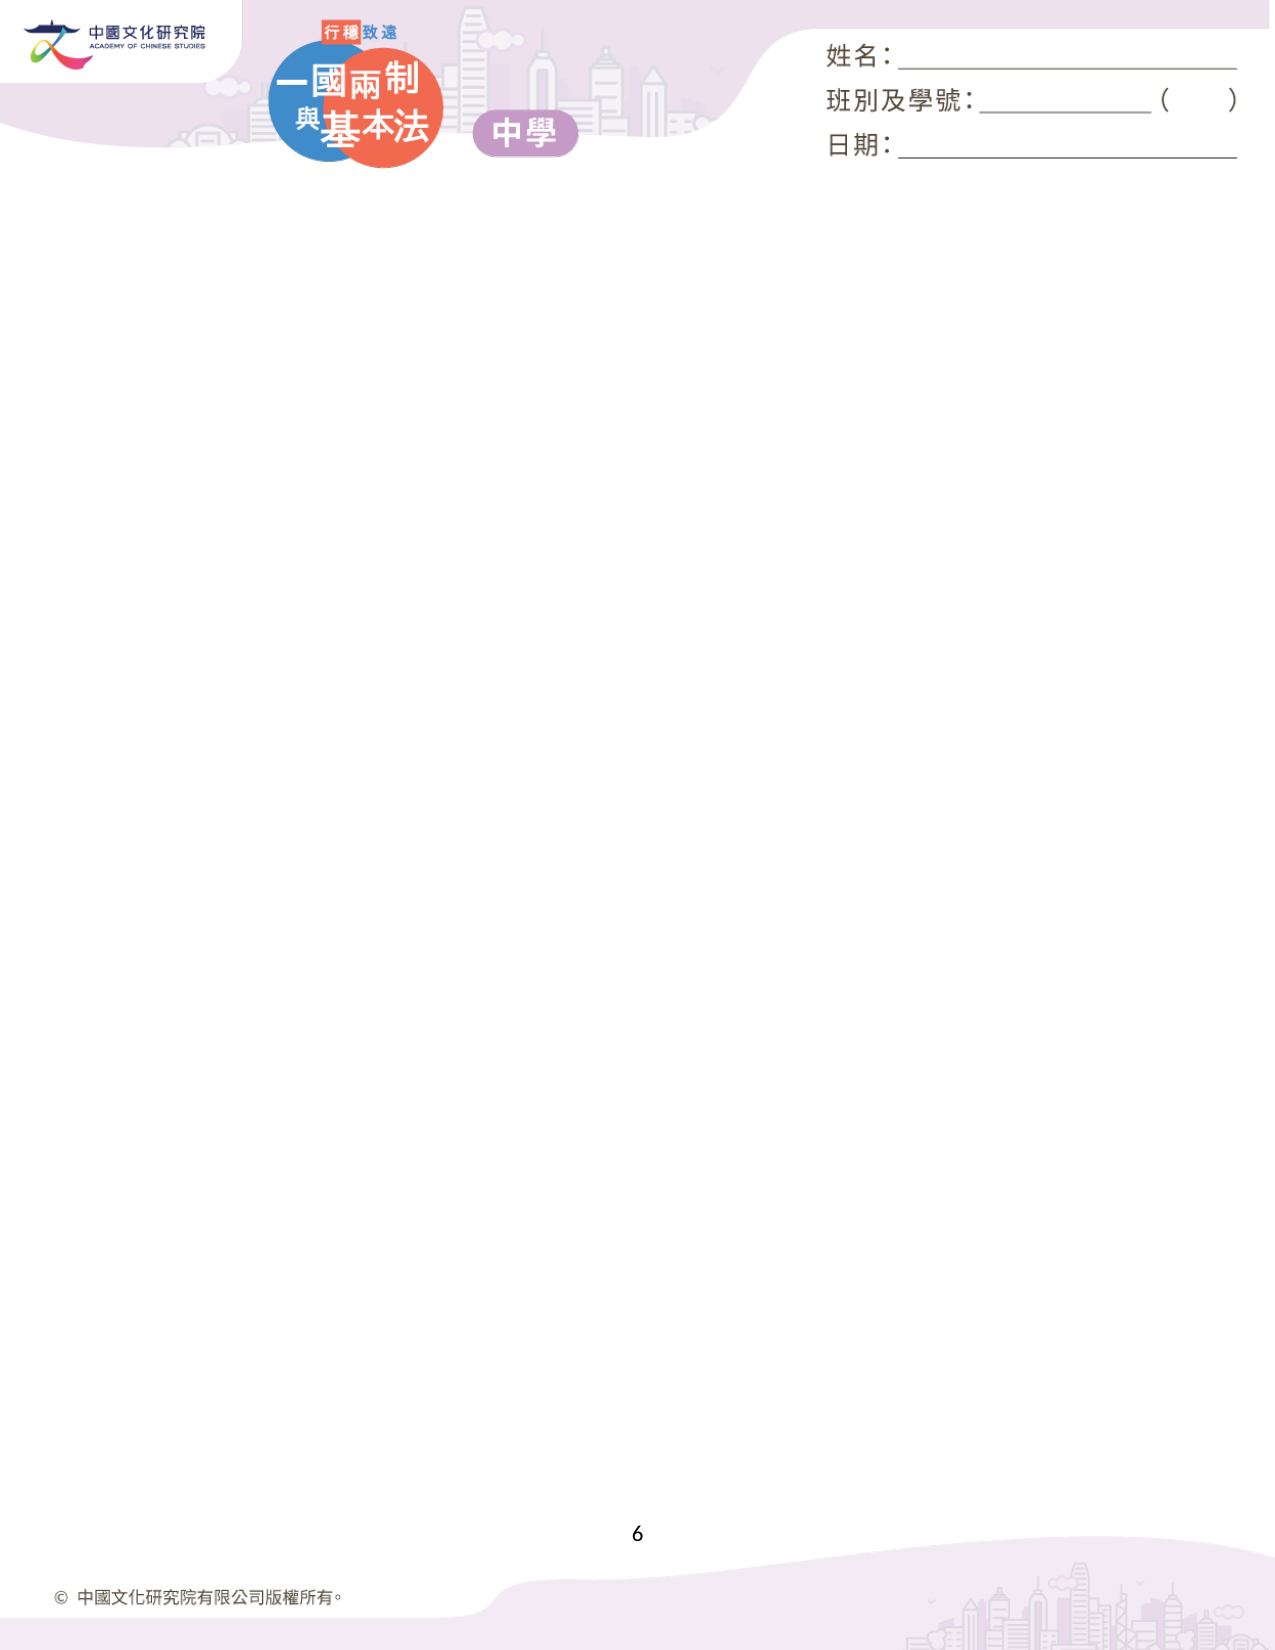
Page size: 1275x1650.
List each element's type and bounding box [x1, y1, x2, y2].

picture [634, 1533, 640, 1540]
picture [0, 1531, 1275, 1650]
picture [0, 0, 1270, 181]
